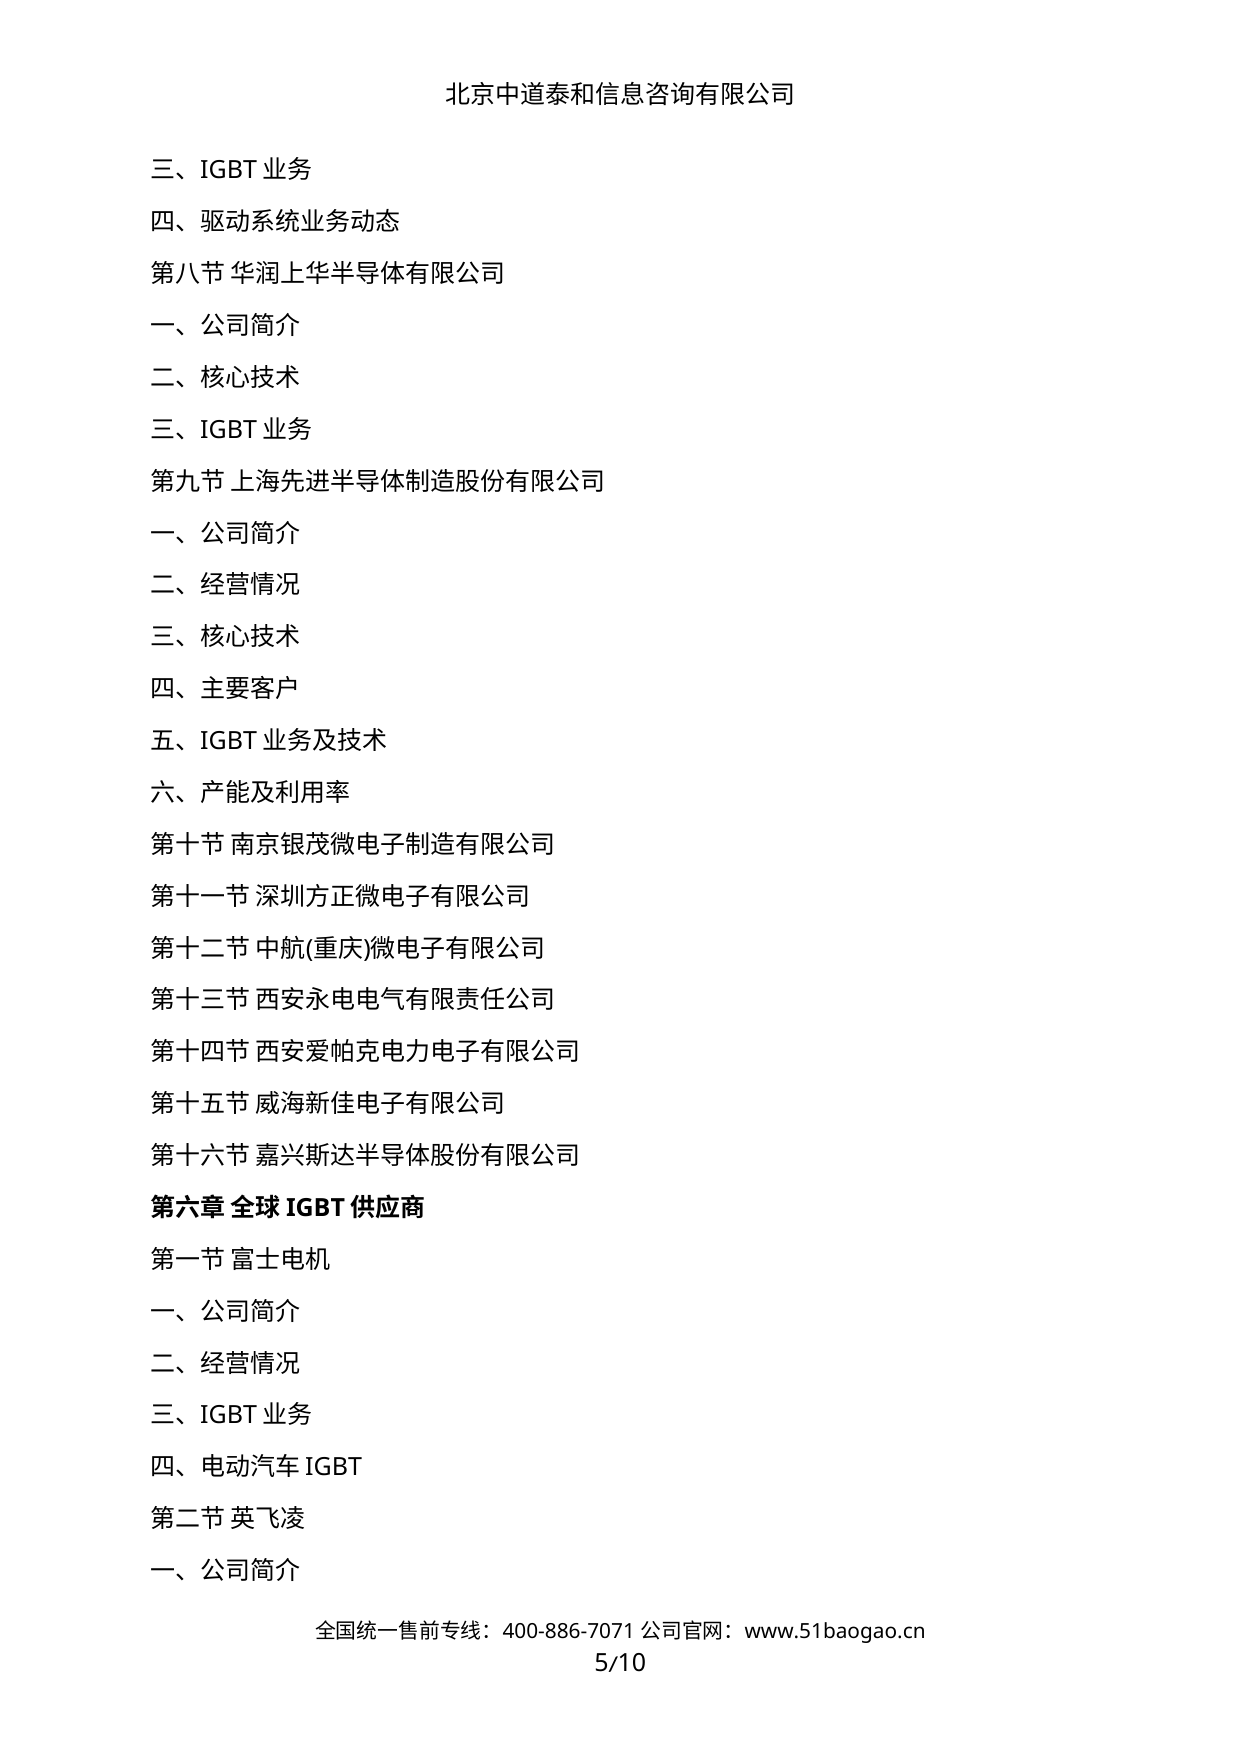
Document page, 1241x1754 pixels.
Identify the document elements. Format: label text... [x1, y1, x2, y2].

text 二、经营情况 [150, 565, 1090, 601]
text 第九节 上海先进半导体制造股份有限公司 [150, 461, 1090, 497]
text 第十四节 西安爱帕克电力电子有限公司 [150, 1032, 1090, 1068]
text 三、IGBT业务 [150, 150, 1090, 186]
text 一、公司简介 [150, 513, 1090, 549]
text 第十六节 嘉兴斯达半导体股份有限公司 [150, 1136, 1090, 1172]
text 二、核心技术 [150, 357, 1090, 394]
text 第十二节 中航(重庆)微电子有限公司 [150, 928, 1090, 964]
text 三、核心技术 [150, 617, 1090, 653]
text 三、IGBT业务 [150, 1395, 1090, 1431]
text 六、产能及利用率 [150, 772, 1090, 809]
text 四、驱动系统业务动态 [150, 202, 1090, 238]
text 一、公司简介 [150, 1291, 1090, 1327]
text 四、主要客户 [150, 669, 1090, 705]
text 第六章 全球IGBT供应商 [150, 1187, 1090, 1224]
text 一、公司简介 [150, 1551, 1090, 1587]
text 一、公司简介 [150, 306, 1090, 342]
text 第八节 华润上华半导体有限公司 [150, 254, 1090, 290]
text 二、经营情况 [150, 1343, 1090, 1379]
text 第十一节 深圳方正微电子有限公司 [150, 876, 1090, 912]
text 第十三节 西安永电电气有限责任公司 [150, 980, 1090, 1016]
text 第十五节 威海新佳电子有限公司 [150, 1084, 1090, 1120]
text 第一节 富士电机 [150, 1239, 1090, 1276]
text 五、IGBT业务及技术 [150, 721, 1090, 757]
text 第二节 英飞凌 [150, 1499, 1090, 1535]
text 四、电动汽车IGBT [150, 1447, 1090, 1483]
text 第十节 南京银茂微电子制造有限公司 [150, 824, 1090, 861]
text 三、IGBT业务 [150, 409, 1090, 446]
